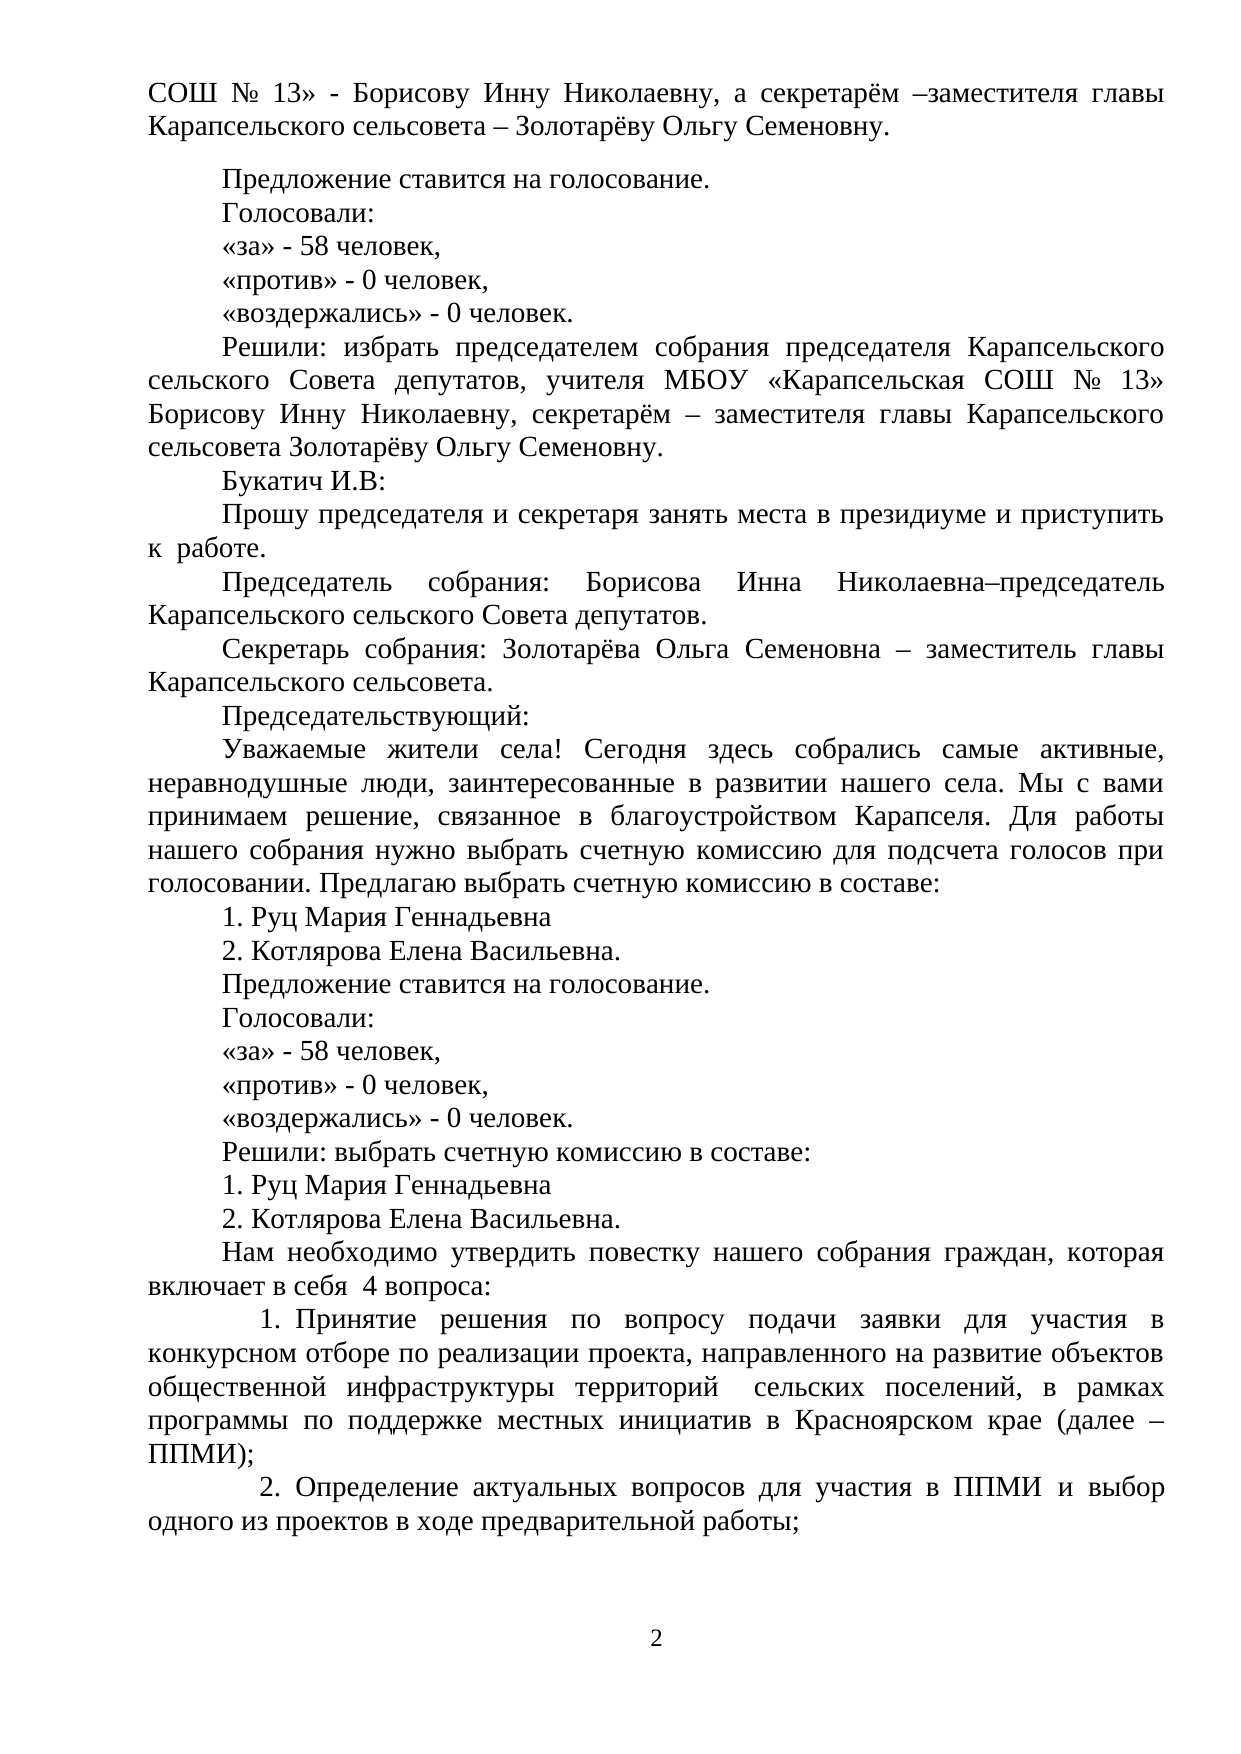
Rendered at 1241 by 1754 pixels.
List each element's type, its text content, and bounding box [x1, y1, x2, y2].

text Прошу председателя и секретаря занять места в президиуме и приступить к работе. [148, 497, 1165, 564]
text Нам необходимо утвердить повестку нашего собрания граждан, которая включает в себя 4 вопроса: [148, 1234, 1165, 1302]
text Председатель собрания: Борисова Инна Николаевна–председатель Карапсельского сельского Совета депутатов. [148, 564, 1165, 631]
text «за» - 58 человек, [221, 228, 1165, 262]
text Решили: выбрать счетную комиссию в составе: [148, 1134, 1165, 1167]
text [148, 75, 1165, 142]
text 1. Руц Мария Геннадьевна [148, 1167, 1165, 1201]
text «воздержались» - 0 человек. [221, 1100, 1165, 1134]
text «против» - 0 человек, [221, 262, 1165, 295]
text Секретарь собрания: Золотарёва Ольга Семеновна – заместитель главы Карапсельского сельсовета. [148, 631, 1165, 698]
text 2. Котлярова Елена Васильевна. [148, 933, 1165, 966]
list Принятие решения по вопросу подачи заявки для участия в конкурсном отборе по реализации проекта, направленного на развитие объектов общественной инфраструктуры территорий сельских поселений, в рамках программы по поддержке местных инициатив в Красноярском крае (далее – ППМИ); [148, 1302, 1165, 1469]
text «воздержались» - 0 человек. [221, 295, 1165, 329]
text Предложение ставится на голосование. [148, 966, 1165, 1000]
text 1. Руц Мария Геннадьевна [148, 899, 1165, 933]
text Голосовали: [221, 1000, 1165, 1033]
text 2. Котлярова Елена Васильевна. [148, 1201, 1165, 1234]
text Голосовали: [221, 195, 1165, 228]
text Уважаемые жители села! Сегодня здесь собрались самые активные, неравнодушные люди, заинтересованные в развитии нашего села. Мы с вами принимаем решение, связанное в благоустройством Карапселя. Для работы нашего собрания нужно выбрать счетную комиссию для подсчета голосов при голосовании. Предлагаю выбрать счетную комиссию в составе: [148, 731, 1165, 899]
text «против» - 0 человек, [221, 1067, 1165, 1100]
text «за» - 58 человек, [221, 1033, 1165, 1067]
text Председательствующий: [148, 698, 1165, 731]
list Определение актуальных вопросов для участия в ППМИ и выбор одного из проектов в ходе предварительной работы; [148, 1469, 1165, 1536]
text Предложение ставится на голосование. [148, 161, 1165, 195]
text Букатич И.В: [221, 463, 1165, 497]
text Решили: избрать председателем собрания председателя Карапсельского сельского Совета депутатов, учителя МБОУ «Карапсельская СОШ № 13» Борисову Инну Николаевну, секретарём – заместителя главы Карапсельского сельсовета Золотарёву Ольгу Семеновну. [148, 329, 1165, 463]
